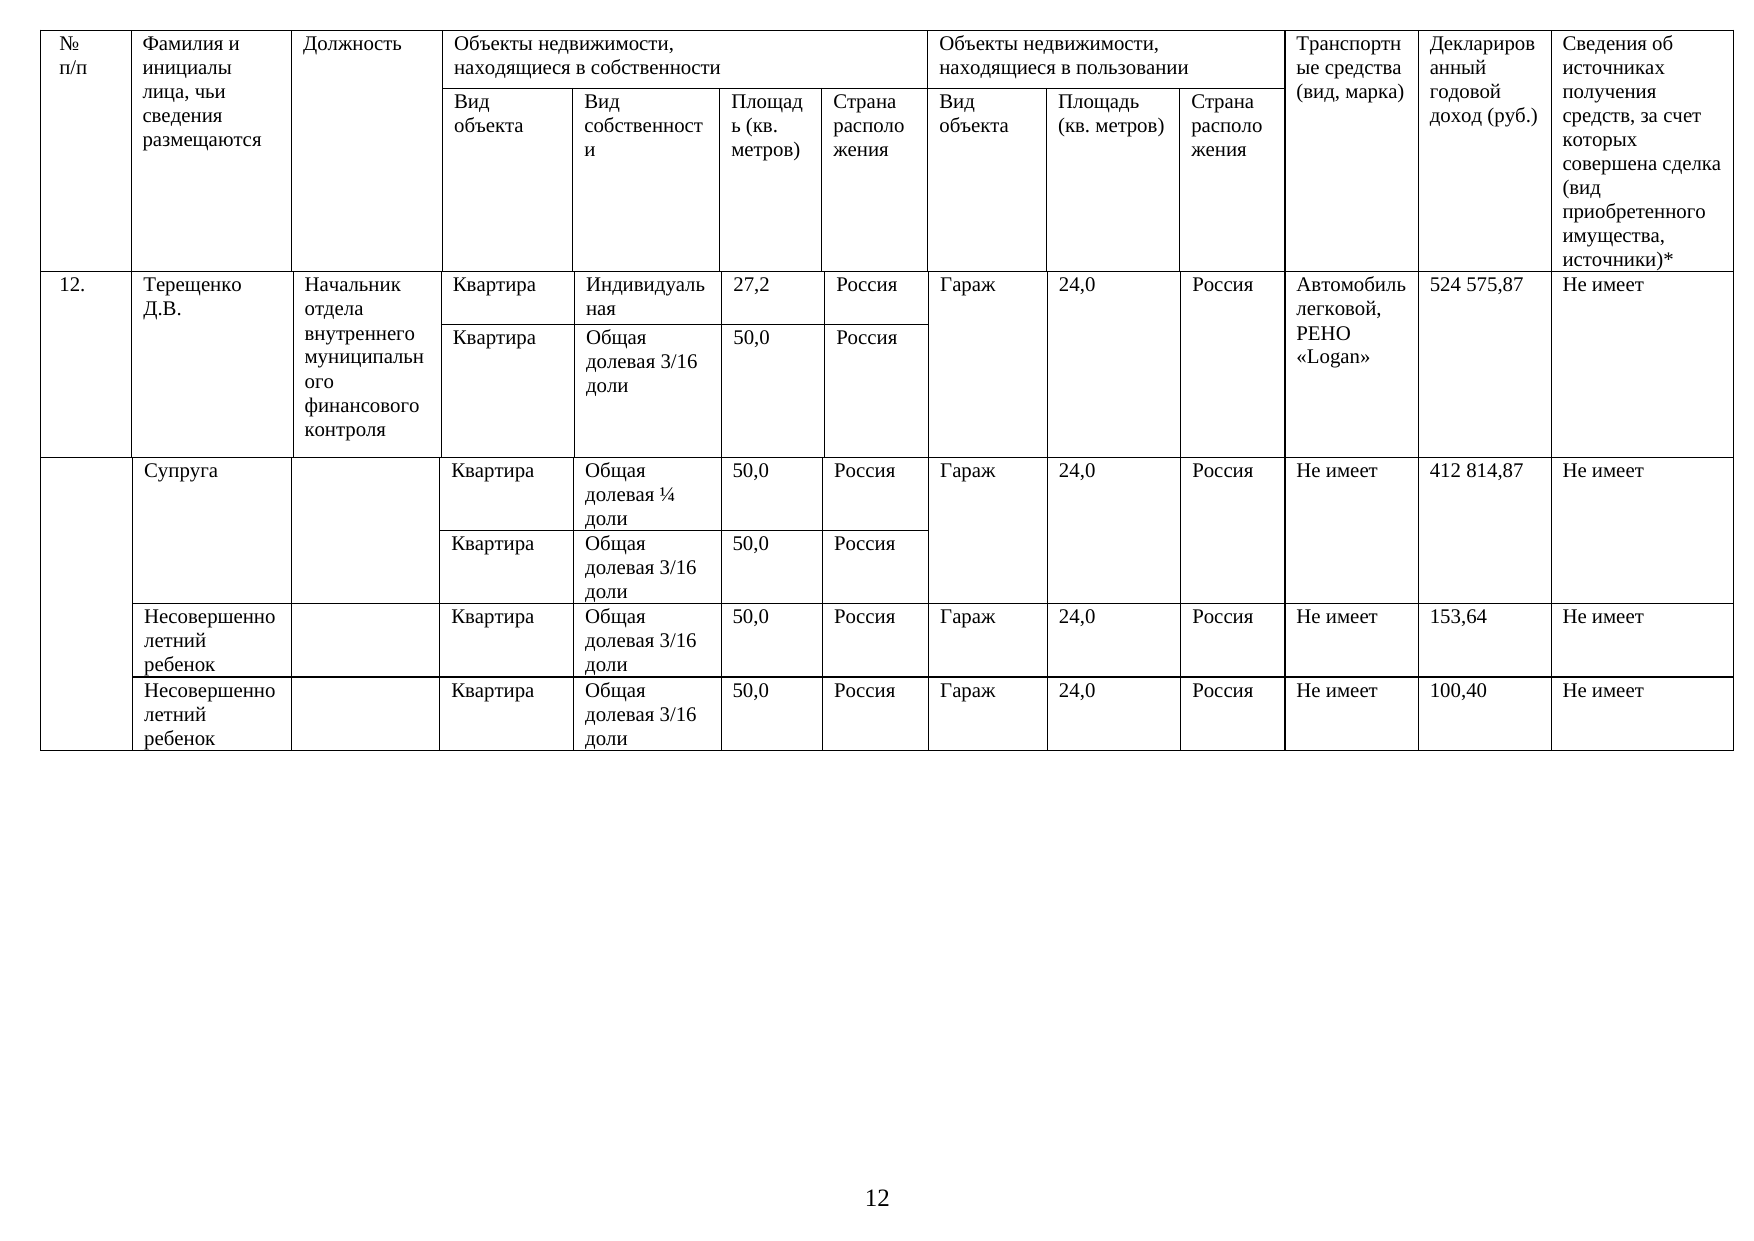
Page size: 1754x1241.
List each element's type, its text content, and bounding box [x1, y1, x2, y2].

table_cell 524 575,87 [1419, 272, 1551, 457]
table_cell Общая долевая ¼ доли [574, 458, 721, 530]
table_cell Гараж [929, 272, 1047, 457]
table_cell Площадь (кв. метров) [1047, 89, 1179, 271]
table_cell Общая долевая 3/16 доли [575, 325, 721, 457]
table_cell Не имеет [1552, 678, 1733, 750]
table_cell Вид собственности [573, 89, 719, 271]
table_cell Общая долевая 3/16 доли [574, 678, 721, 750]
table_cell Общая долевая 3/16 доли [574, 604, 721, 676]
table_cell Терещенко Д.В. [132, 272, 293, 457]
table_cell 24,0 [1048, 272, 1180, 457]
table_cell Россия [823, 531, 928, 603]
table_cell Начальник отдела внутреннего муниципального финансового контроля [294, 272, 441, 457]
table_cell 412 814,87 [1419, 458, 1551, 603]
table_cell Не имеет [1286, 458, 1418, 603]
table_header Объекты недвижимости, находящиеся в собственности [443, 31, 927, 88]
table_header Фамилия и инициалы лица, чьи сведения размещаются [132, 31, 291, 271]
table_cell 24,0 [1048, 458, 1180, 603]
table_cell Не имеет [1552, 458, 1733, 603]
table_cell Квартира [442, 272, 574, 324]
table_cell Россия [1181, 604, 1284, 676]
table_cell Супруга [133, 458, 291, 603]
table_cell Россия [1181, 678, 1284, 750]
table_cell 100,40 [1419, 678, 1551, 750]
table_cell 24,0 [1048, 678, 1180, 750]
table_cell Гараж [929, 678, 1047, 750]
table_cell Россия [825, 272, 928, 324]
table_cell Не имеет [1552, 272, 1733, 457]
table_cell Квартира [440, 678, 573, 750]
table_cell Гараж [929, 604, 1047, 676]
table_cell 12. [41, 272, 131, 457]
table_cell Общая долевая 3/16 доли [574, 531, 721, 603]
table_cell Квартира [440, 458, 573, 530]
table_cell 50,0 [722, 458, 822, 530]
table_cell [292, 678, 439, 750]
table_header Должность [292, 31, 442, 271]
table_cell Россия [1181, 458, 1284, 603]
table_cell 50,0 [722, 678, 822, 750]
table_cell 50,0 [722, 531, 822, 603]
table_header Объекты недвижимости, находящиеся в пользовании [928, 31, 1284, 88]
table_header Сведения об источниках получения средств, за счет которых совершена сделка (вид приобретенного имущества, источники)* [1552, 31, 1733, 271]
table_cell Индивидуальная [575, 272, 721, 324]
table_cell Несовершеннолетний ребенок [133, 604, 291, 676]
table_cell 50,0 [722, 604, 822, 676]
table_header Декларированный годовой доход (руб.) [1419, 31, 1551, 271]
table_cell Не имеет [1286, 678, 1418, 750]
table_cell 50,0 [722, 325, 824, 457]
table_cell Россия [823, 458, 928, 530]
table_cell Россия [823, 604, 928, 676]
table_cell Квартира [440, 604, 573, 676]
table_cell Несовершеннолетний ребенок [133, 678, 291, 750]
table_header № п/п [41, 31, 131, 271]
table_cell Не имеет [1286, 604, 1418, 676]
table_cell Вид объекта [928, 89, 1046, 271]
table_cell [41, 458, 132, 750]
table_cell Страна расположения [822, 89, 927, 271]
table_cell Площадь (кв. метров) [720, 89, 821, 271]
table_cell Квартира [442, 325, 574, 457]
table_cell Квартира [440, 531, 573, 603]
table_cell Страна расположения [1180, 89, 1284, 271]
table_cell Автомобиль легковой, РЕНО «Logan» [1286, 272, 1418, 457]
table_cell Не имеет [1552, 604, 1733, 676]
table_cell 27,2 [722, 272, 824, 324]
table_cell Россия [823, 678, 928, 750]
table_cell [292, 604, 439, 676]
table_cell Россия [825, 325, 928, 457]
table_cell Россия [1181, 272, 1284, 457]
table_cell [292, 458, 439, 603]
table_cell Вид объекта [443, 89, 572, 271]
table_cell Гараж [929, 458, 1047, 603]
table_cell 153,64 [1419, 604, 1551, 676]
table_header Транспортные средства (вид, марка) [1286, 31, 1418, 271]
table_cell 24,0 [1048, 604, 1180, 676]
